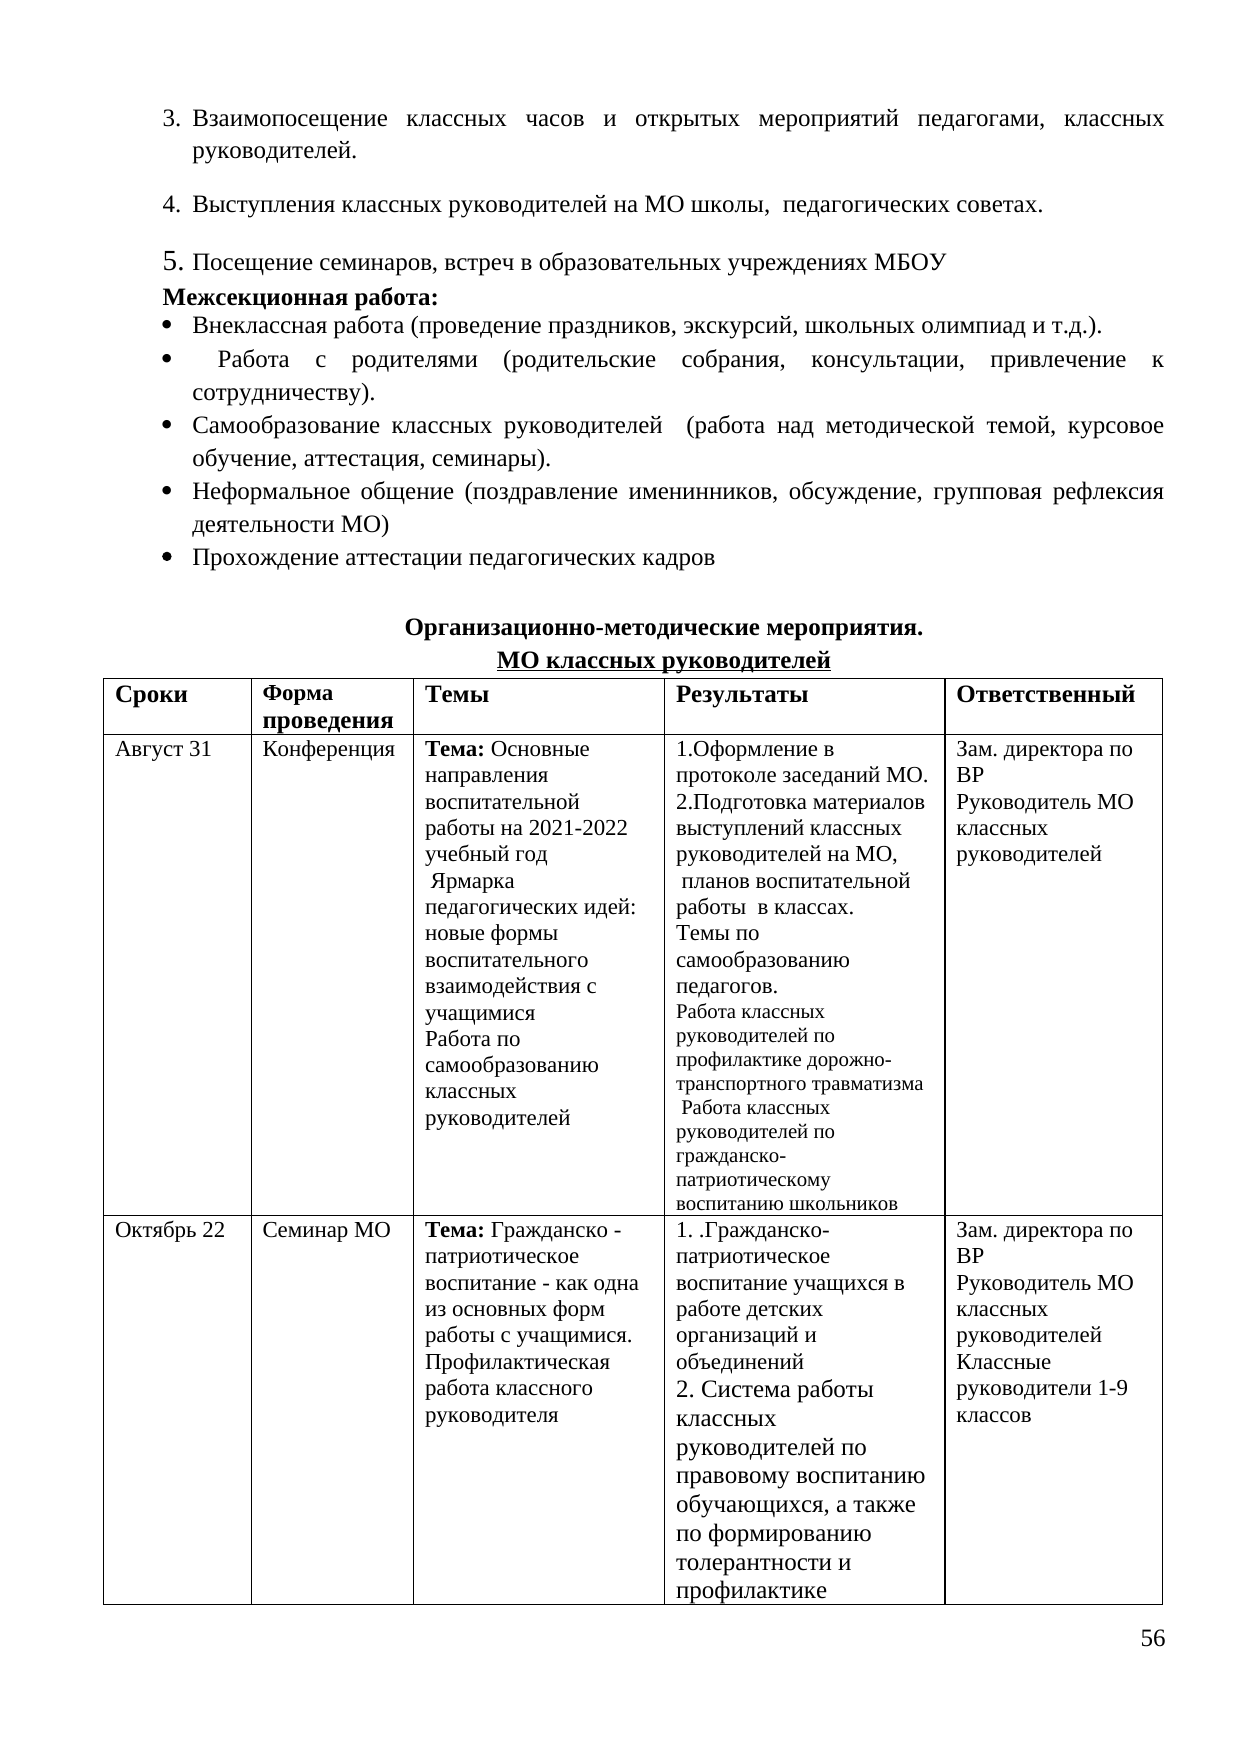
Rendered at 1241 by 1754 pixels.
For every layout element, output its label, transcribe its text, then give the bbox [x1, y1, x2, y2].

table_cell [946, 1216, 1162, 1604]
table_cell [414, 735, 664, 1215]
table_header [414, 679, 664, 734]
list Внеклассная работа (проведение праздников, экскурсий, школьных олимпиад и т.д.). [162, 311, 1165, 339]
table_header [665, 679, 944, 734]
text МО классных руководителей [162, 645, 1165, 674]
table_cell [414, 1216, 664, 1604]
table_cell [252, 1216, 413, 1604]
list Самообразование классных руководителей (работа над методической темой, курсовое обучение, аттестация, семинары). [162, 410, 1165, 471]
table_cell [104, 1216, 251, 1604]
list Взаимопосещение классных часов и открытых мероприятий педагогами, классных руководителей. [162, 103, 1165, 164]
text Межсекционная работа: [162, 282, 1165, 311]
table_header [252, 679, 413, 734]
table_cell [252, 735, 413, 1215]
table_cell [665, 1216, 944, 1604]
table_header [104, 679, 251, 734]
list Прохождение аттестации педагогических кадров [162, 542, 1165, 571]
list Посещение семинаров, встреч в образовательных учреждениях МБОУ [162, 243, 1165, 277]
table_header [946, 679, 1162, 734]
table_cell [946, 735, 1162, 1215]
text Организационно-методические мероприятия. [162, 612, 1165, 641]
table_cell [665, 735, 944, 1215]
list Неформальное общение (поздравление именинников, обсуждение, групповая рефлексия деятельности МО) [162, 476, 1165, 537]
list Выступления классных руководителей на МО школы, педагогических советах. [162, 189, 1165, 218]
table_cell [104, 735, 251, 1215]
list Работа с родителями (родительские собрания, консультации, привлечение к сотрудничеству). [162, 344, 1165, 405]
